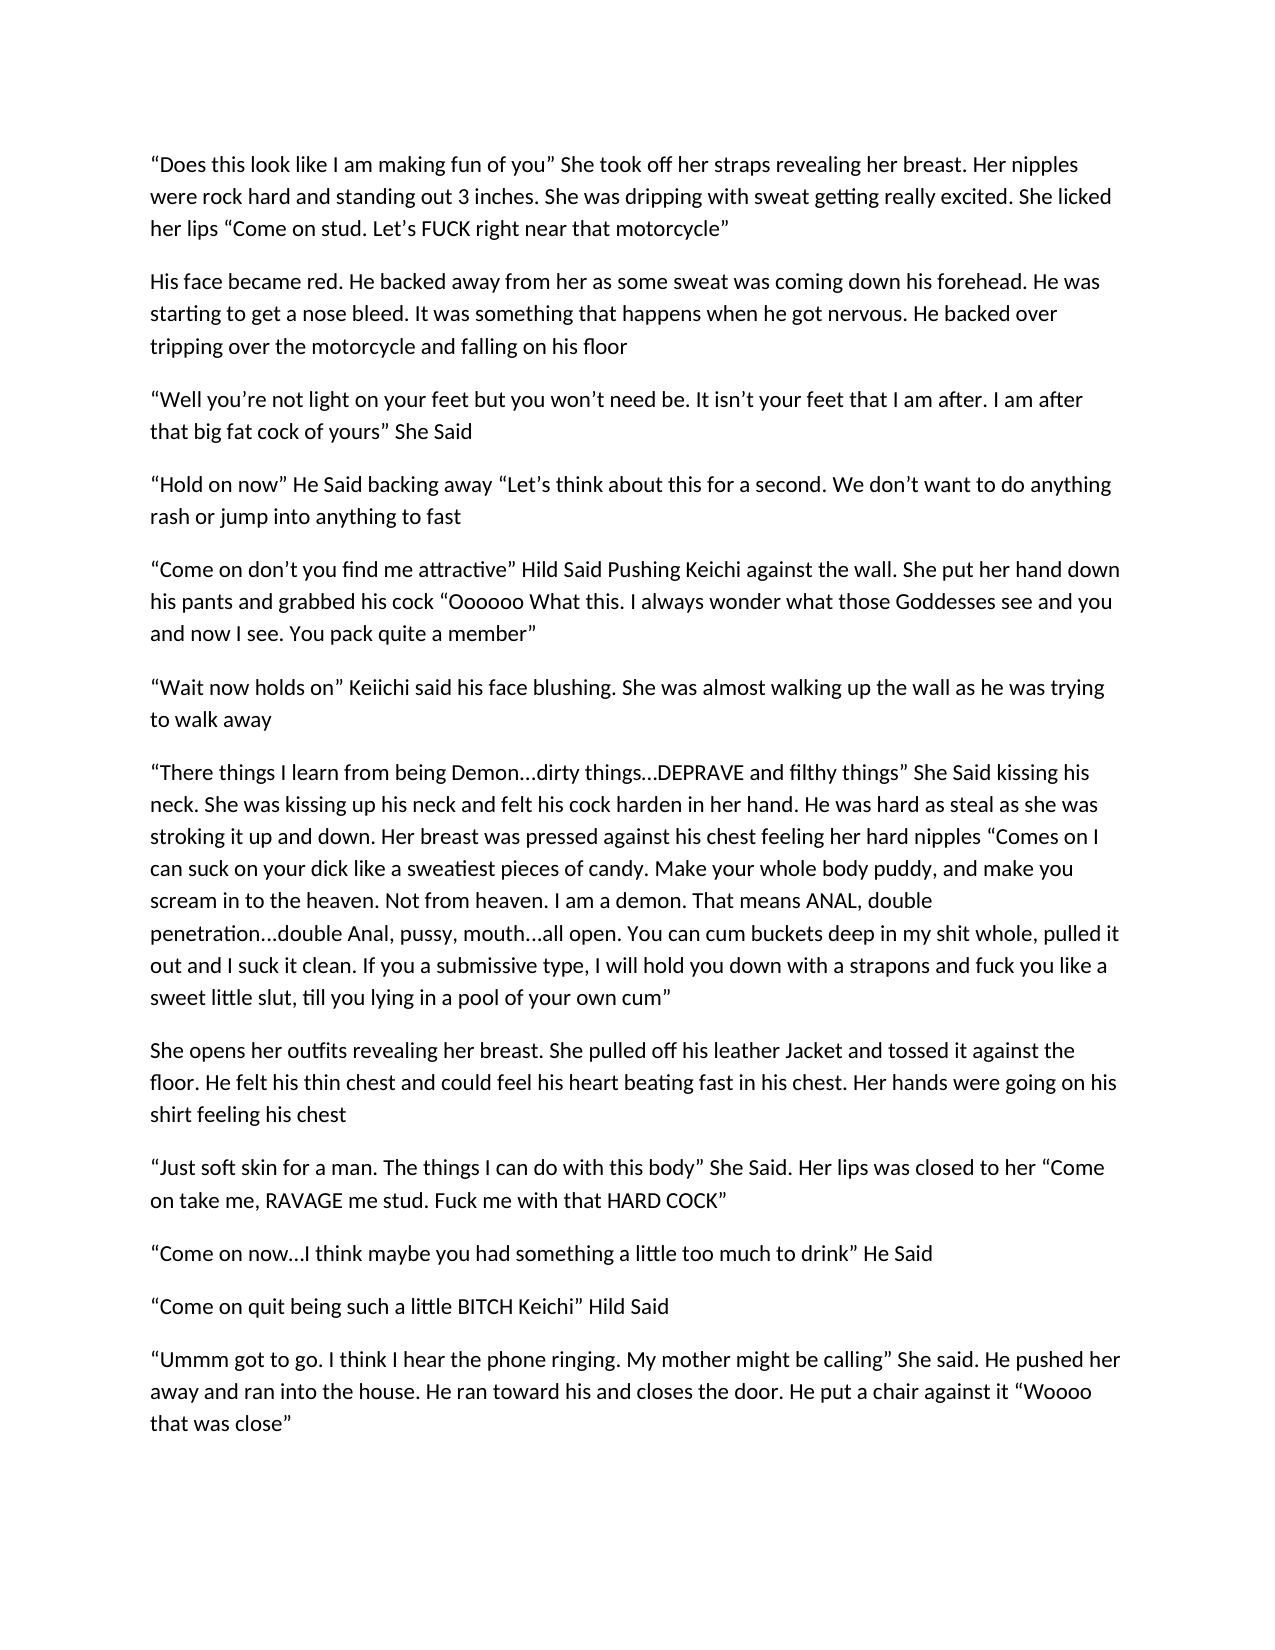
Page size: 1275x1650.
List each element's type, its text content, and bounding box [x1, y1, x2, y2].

text “Ummm got to go. I think I hear the phone ringing. My mother might be calling” She said. He pushed her away and ran into the house. He ran toward his and closes the door. He put a chair against it “Woooo that was close” [150, 1345, 1125, 1437]
text His face became red. He backed away from her as some sweat was coming down his forehead. He was starting to get a nose bleed. It was something that happens when he got nervous. He backed over tripping over the motorcycle and falling on his floor [150, 267, 1125, 360]
text She opens her outfits revealing her breast. She pulled off his leather Jacket and tossed it against the floor. He felt his thin chest and could feel his heart beating fast in his chest. Her hands were going on his shirt feeling his chest [150, 1036, 1125, 1128]
text “Come on now…I think maybe you had something a little too much to drink” He Said [150, 1239, 1125, 1267]
text “Come on don’t you find me attractive” Hild Said Pushing Keichi against the wall. She put her hand down his pants and grabbed his cock “Oooooo What this. I always wonder what those Goddesses see and you and now I see. You pack quite a member” [150, 555, 1125, 648]
text “There things I learn from being Demon...dirty things…DEPRAVE and filthy things” She Said kissing his neck. She was kissing up his neck and felt his cock harden in her hand. He was hard as steal as she was stroking it up and down. Her breast was pressed against his chest feeling her hard nipples “Comes on I can suck on your dick like a sweatiest pieces of candy. Make your whole body puddy, and make you scream in to the heaven. Not from heaven. I am a demon. That means ANAL, double penetration...double Anal, pussy, mouth...all open. You can cum buckets deep in my shit whole, pulled it out and I suck it clean. If you a submissive type, I will hold you down with a strapons and fuck you like a sweet little slut, till you lying in a pool of your own cum” [150, 758, 1125, 1011]
text “Wait now holds on” Keiichi said his face blushing. She was almost walking up the wall as he was trying to walk away [150, 673, 1125, 733]
text “Come on quit being such a little BITCH Keichi” Hild Said [150, 1292, 1125, 1320]
text “Well you’re not light on your feet but you won’t need be. It isn’t your feet that I am after. I am after that big fat cock of yours” She Said [150, 385, 1125, 445]
text “Just soft skin for a man. The things I can do with this body” She Said. Her lips was closed to her “Come on take me, RAVAGE me stud. Fuck me with that HARD COCK” [150, 1153, 1125, 1214]
text “Does this look like I am making fun of you” She took off her straps revealing her breast. Her nipples were rock hard and standing out 3 inches. She was dripping with sweat getting really excited. She licked her lips “Come on stud. Let’s FUCK right near that motorcycle” [150, 150, 1125, 242]
text “Hold on now” He Said backing away “Let’s think about this for a second. We don’t want to do anything rash or jump into anything to fast [150, 470, 1125, 530]
